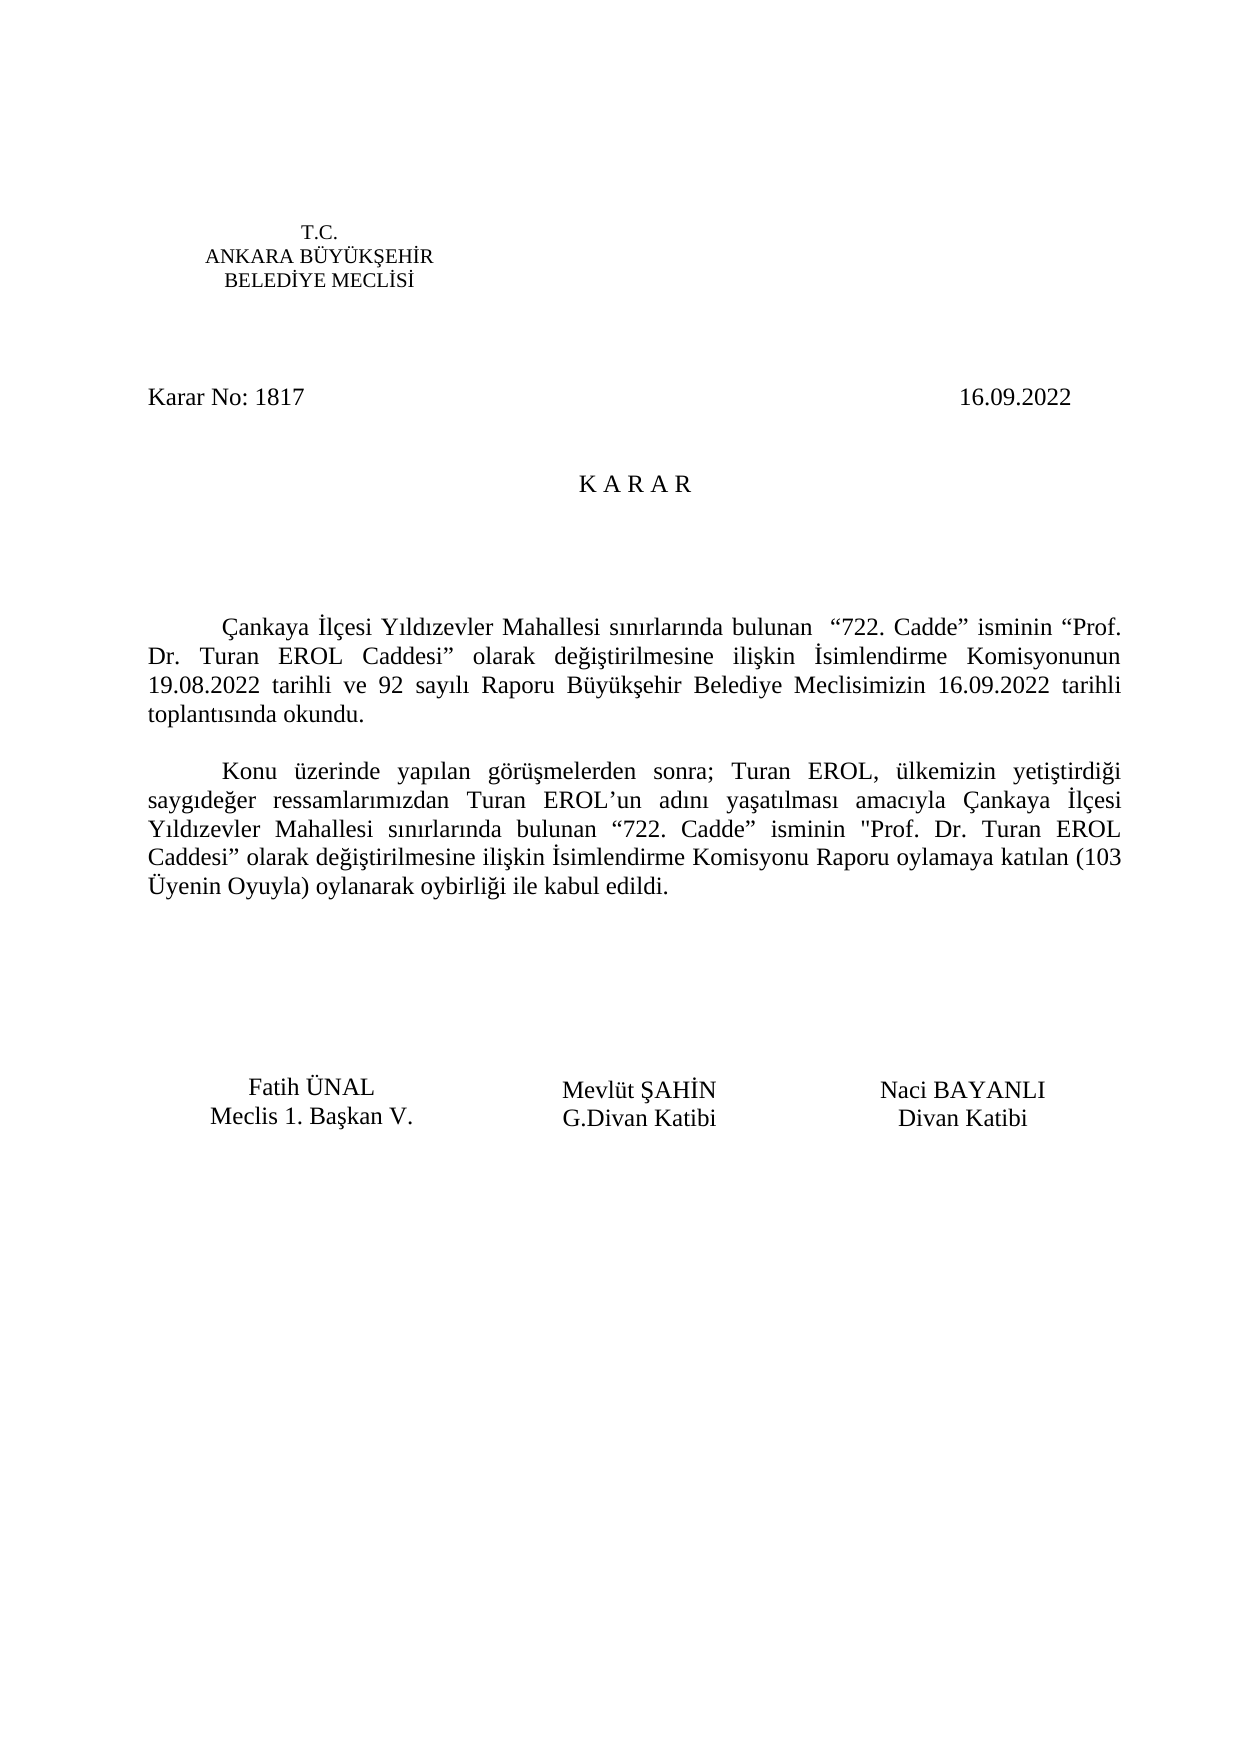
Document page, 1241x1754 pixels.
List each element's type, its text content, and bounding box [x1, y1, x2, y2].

text K A R A R [148, 469, 1122, 497]
text Karar No: 1817 16.09.2022 [148, 382, 1122, 411]
table_header Fatih ÜNAL Meclis 1. Başkan V. [148, 1073, 475, 1134]
table_header T.C. ANKARA BÜYÜKŞEHİR BELEDİYE MECLİSİ [136, 220, 502, 325]
table_header Naci BAYANLI Divan Katibi [803, 1073, 1122, 1134]
text Konu üzerinde yapılan görüşmelerden sonra; Turan EROL, ülkemizin yetiştirdiği saygıdeğer ressamlarımızdan Turan EROL’un adını yaşatılması amacıyla Çankaya İlçesi Yıldızevler Mahallesi sınırlarında bulunan “722. Cadde” isminin "Prof. Dr. Turan EROL Caddesi” olarak değiştirilmesine ilişkin İsimlendirme Komisyonu Raporu oylamaya katılan (103 Üyenin Oyuyla) oylanarak oybirliği ile kabul edildi. [148, 756, 1122, 900]
table_header Mevlüt ŞAHİN G.Divan Katibi [475, 1073, 803, 1134]
text Çankaya İlçesi Yıldızevler Mahallesi sınırlarında bulunan “722. Cadde” isminin “Prof. Dr. Turan EROL Caddesi” olarak değiştirilmesine ilişkin İsimlendirme Komisyonunun 19.08.2022 tarihli ve 92 sayılı Raporu Büyükşehir Belediye Meclisimizin 16.09.2022 tarihli toplantısında okundu. [148, 612, 1122, 727]
